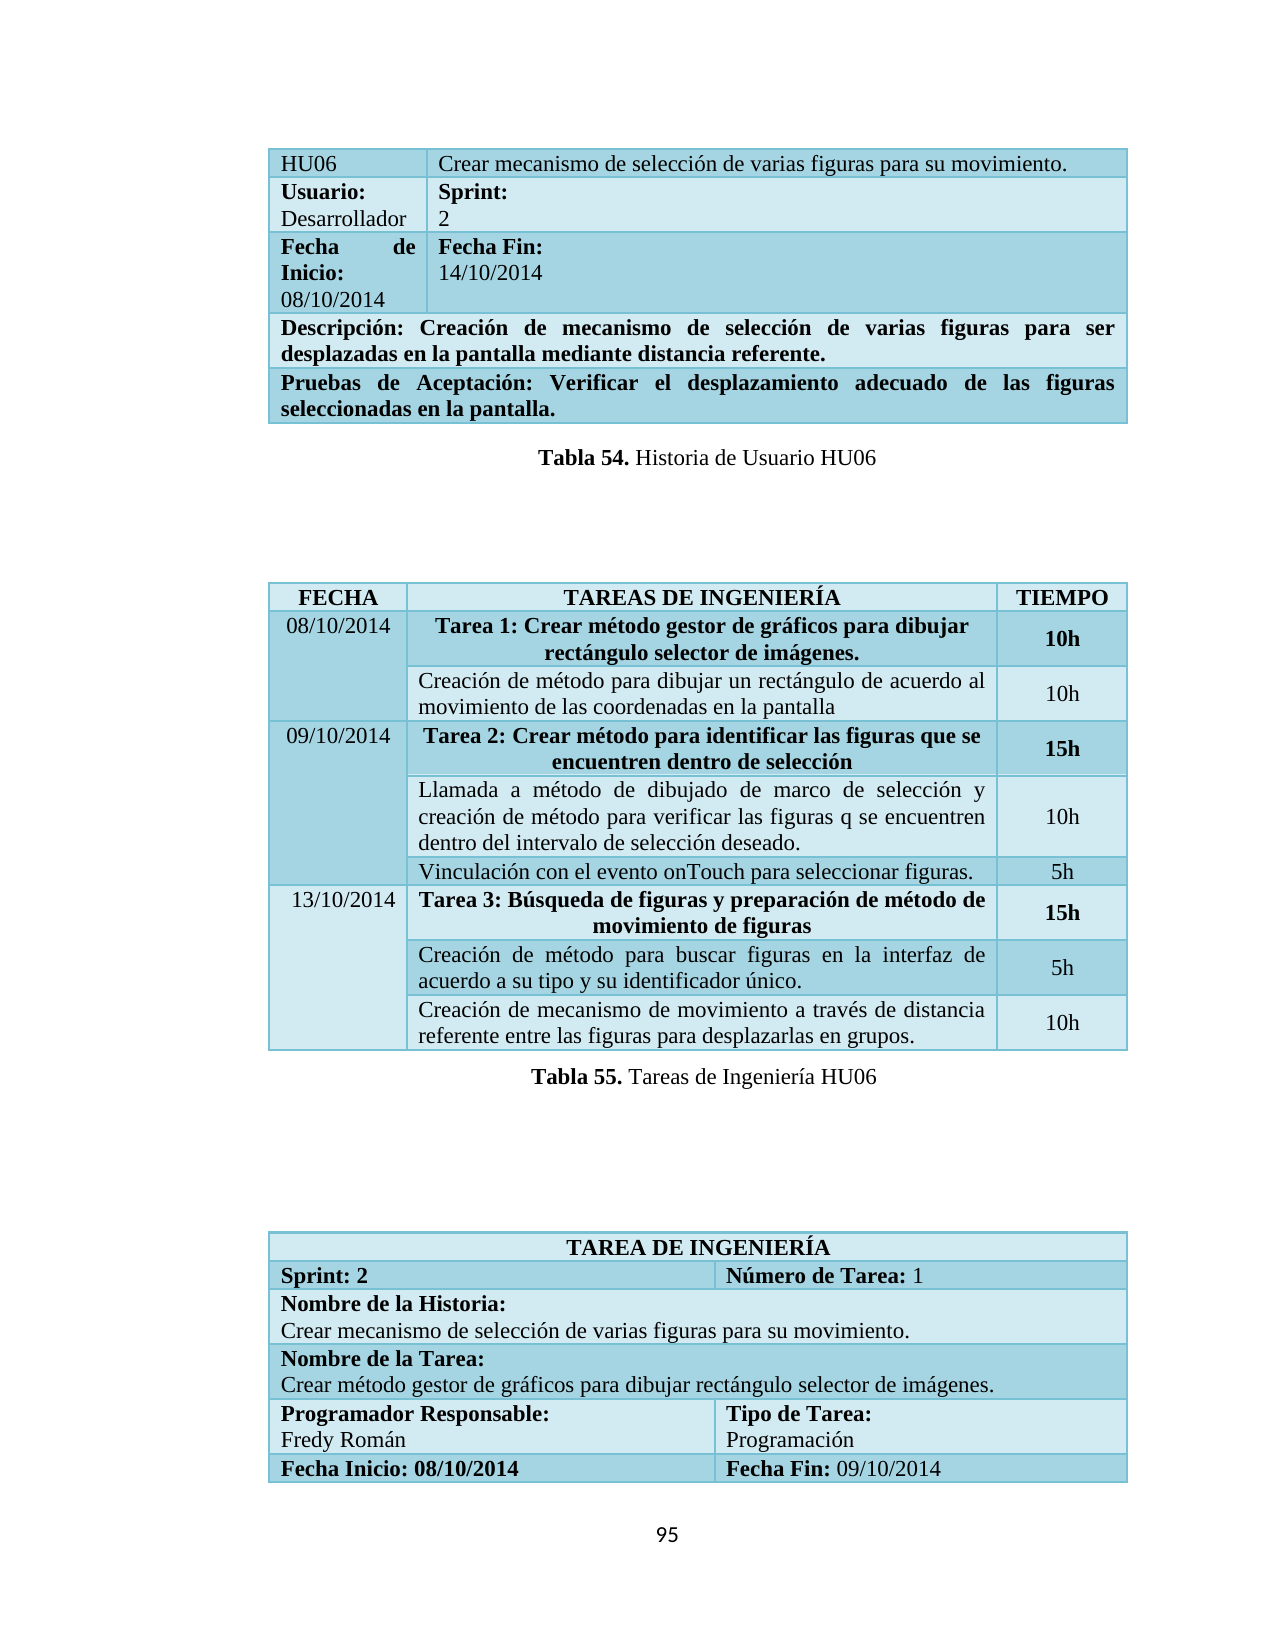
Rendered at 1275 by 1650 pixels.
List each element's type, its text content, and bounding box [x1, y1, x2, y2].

table_cell Creación de método para buscar figuras en la interfaz de acuerdo a su tipo y su identificador único. [408, 941, 996, 994]
table_cell Vinculación con el evento onTouch para seleccionar figuras. [408, 858, 996, 884]
table_cell Pruebas de Aceptación: Verificar el desplazamiento adecuado de las figuras seleccionadas en la pantalla. [270, 369, 1126, 422]
table_cell 10h [998, 777, 1126, 856]
table_cell Usuario: Desarrollador [270, 178, 426, 231]
table_cell 13/10/2014 [270, 886, 406, 1048]
table_cell Nombre de la Tarea: Crear método gestor de gráficos para dibujar rectángulo selector de imágenes. [270, 1345, 1126, 1398]
table_cell Tarea 1: Crear método gestor de gráficos para dibujar rectángulo selector de imágenes. [408, 612, 996, 665]
table_header TAREA DE INGENIERÍA [270, 1234, 1126, 1260]
table_cell 08/10/2014 [270, 612, 406, 720]
table_cell 5h [998, 858, 1126, 884]
table_header TAREAS DE INGENIERÍA [408, 584, 996, 610]
table_cell 15h [998, 886, 1126, 939]
table_cell Sprint: 2 [270, 1262, 714, 1288]
table_cell 10h [998, 667, 1126, 720]
table_cell Fecha Fin: 14/10/2014 [428, 233, 1126, 312]
table_cell Creación de método para dibujar un rectángulo de acuerdo al movimiento de las coordenadas en la pantalla [408, 667, 996, 720]
table_cell Creación de mecanismo de movimiento a través de distancia referente entre las figuras para desplazarlas en grupos. [408, 996, 996, 1048]
table_cell Llamada a método de dibujado de marco de selección y creación de método para verificar las figuras q se encuentren dentro del intervalo de selección deseado. [408, 777, 996, 856]
table_cell Nombre de la Historia: Crear mecanismo de selección de varias figuras para su movimiento. [270, 1290, 1126, 1343]
table_cell Sprint: 2 [428, 178, 1126, 231]
table_cell Tarea 3: Búsqueda de figuras y preparación de método de movimiento de figuras [408, 886, 996, 939]
table_cell Descripción: Creación de mecanismo de selección de varias figuras para ser desplazadas en la pantalla mediante distancia referente. [270, 314, 1126, 367]
table_cell 10h [998, 612, 1126, 665]
table_cell 15h [998, 722, 1126, 774]
table_cell 10h [998, 996, 1126, 1048]
table_cell 09/10/2014 [270, 722, 406, 884]
table_cell 5h [998, 941, 1126, 994]
table_cell Programador Responsable: Fredy Román [270, 1400, 714, 1453]
table_cell Fecha Fin: 09/10/2014 [716, 1455, 1126, 1481]
table_cell Número: HU06 [270, 150, 426, 176]
table_header FECHA [270, 584, 406, 610]
table_cell Tarea 2: Crear método para identificar las figuras que se encuentren dentro de selección [408, 722, 996, 774]
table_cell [428, 150, 1126, 176]
table_cell Fecha Inicio: 08/10/2014 [270, 1455, 714, 1481]
table_cell Fecha de Inicio: 08/10/2014 [270, 233, 426, 312]
table_header TIEMPO [998, 584, 1126, 610]
table_cell Número de Tarea: 1 [716, 1262, 1126, 1288]
table_cell Tipo de Tarea: Programación [716, 1400, 1126, 1453]
